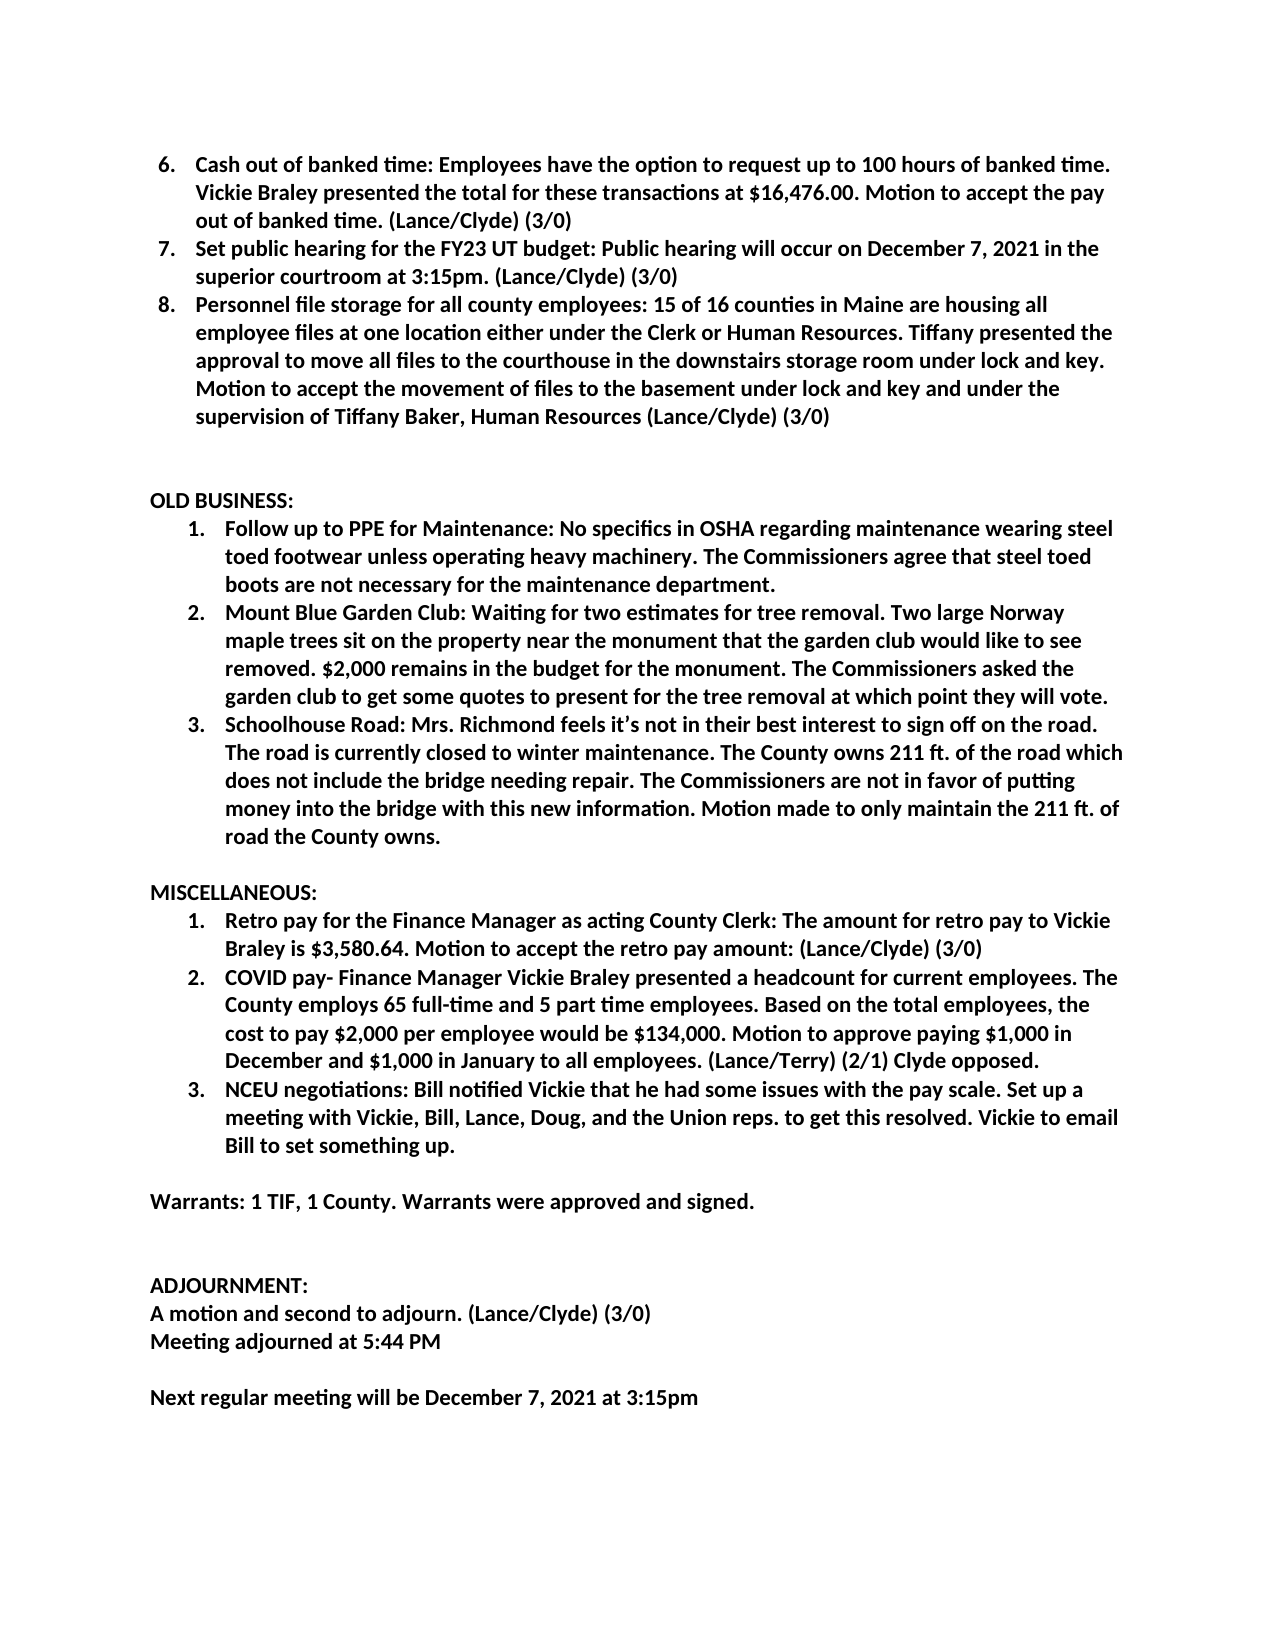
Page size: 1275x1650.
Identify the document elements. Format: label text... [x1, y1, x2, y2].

text Meeting adjourned at 5:44 PM [150, 1327, 1125, 1355]
list Follow up to PPE for Maintenance: No specifics in OSHA regarding maintenance wearing steel toed footwear unless operating heavy machinery. The Commissioners agree that steel toed boots are not necessary for the maintenance department. [187, 514, 1125, 598]
list Schoolhouse Road: Mrs. Richmond feels it’s not in their best interest to sign off on the road. The road is currently closed to winter maintenance. The County owns 211 ft. of the road which does not include the bridge needing repair. The Commissioners are not in favor of putting money into the bridge with this new information. Motion made to only maintain the 211 ft. of road the County owns. [187, 710, 1125, 851]
list Retro pay for the Finance Manager as acting County Clerk: The amount for retro pay to Vickie Braley is $3,580.64. Motion to accept the retro pay amount: (Lance/Clyde) (3/0) [187, 907, 1125, 963]
list Personnel file storage for all county employees: 15 of 16 counties in Maine are housing all employee files at one location either under the Clerk or Human Resources. Tiffany presented the approval to move all files to the courthouse in the downstairs storage room under lock and key. Motion to accept the movement of files to the basement under lock and key and under the supervision of Tiffany Baker, Human Resources (Lance/Clyde) (3/0) [158, 290, 1125, 430]
list Cash out of banked time: Employees have the option to request up to 100 hours of banked time. Vickie Braley presented the total for these transactions at $16,476.00. Motion to accept the pay out of banked time. (Lance/Clyde) (3/0) [158, 150, 1125, 234]
list Set public hearing for the FY23 UT budget: Public hearing will occur on December 7, 2021 in the superior courtroom at 3:15pm. (Lance/Clyde) (3/0) [158, 234, 1125, 290]
list NCEU negotiations: Bill notified Vickie that he had some issues with the pay scale. Set up a meeting with Vickie, Bill, Lance, Doug, and the Union reps. to get this resolved. Vickie to email Bill to set something up. [187, 1075, 1125, 1159]
list COVID pay- Finance Manager Vickie Braley presented a headcount for current employees. The County employs 65 full-time and 5 part time employees. Based on the total employees, the cost to pay $2,000 per employee would be $134,000. Motion to approve paying $1,000 in December and $1,000 in January to all employees. (Lance/Terry) (2/1) Clyde opposed. [187, 963, 1125, 1075]
text Warrants: 1 TIF, 1 County. Warrants were approved and signed. [150, 1187, 1125, 1215]
list Mount Blue Garden Club: Waiting for two estimates for tree removal. Two large Norway maple trees sit on the property near the monument that the garden club would like to see removed. $2,000 remains in the budget for the monument. The Commissioners asked the garden club to get some quotes to present for the tree removal at which point they will vote. [187, 598, 1125, 710]
text A motion and second to adjourn. (Lance/Clyde) (3/0) [150, 1299, 1125, 1327]
text MISCELLANEOUS: [150, 878, 1125, 907]
text Next regular meeting will be December 7, 2021 at 3:15pm [150, 1383, 1125, 1411]
text ADJOURNMENT: [150, 1271, 1125, 1299]
text OLD BUSINESS: [150, 486, 1125, 514]
